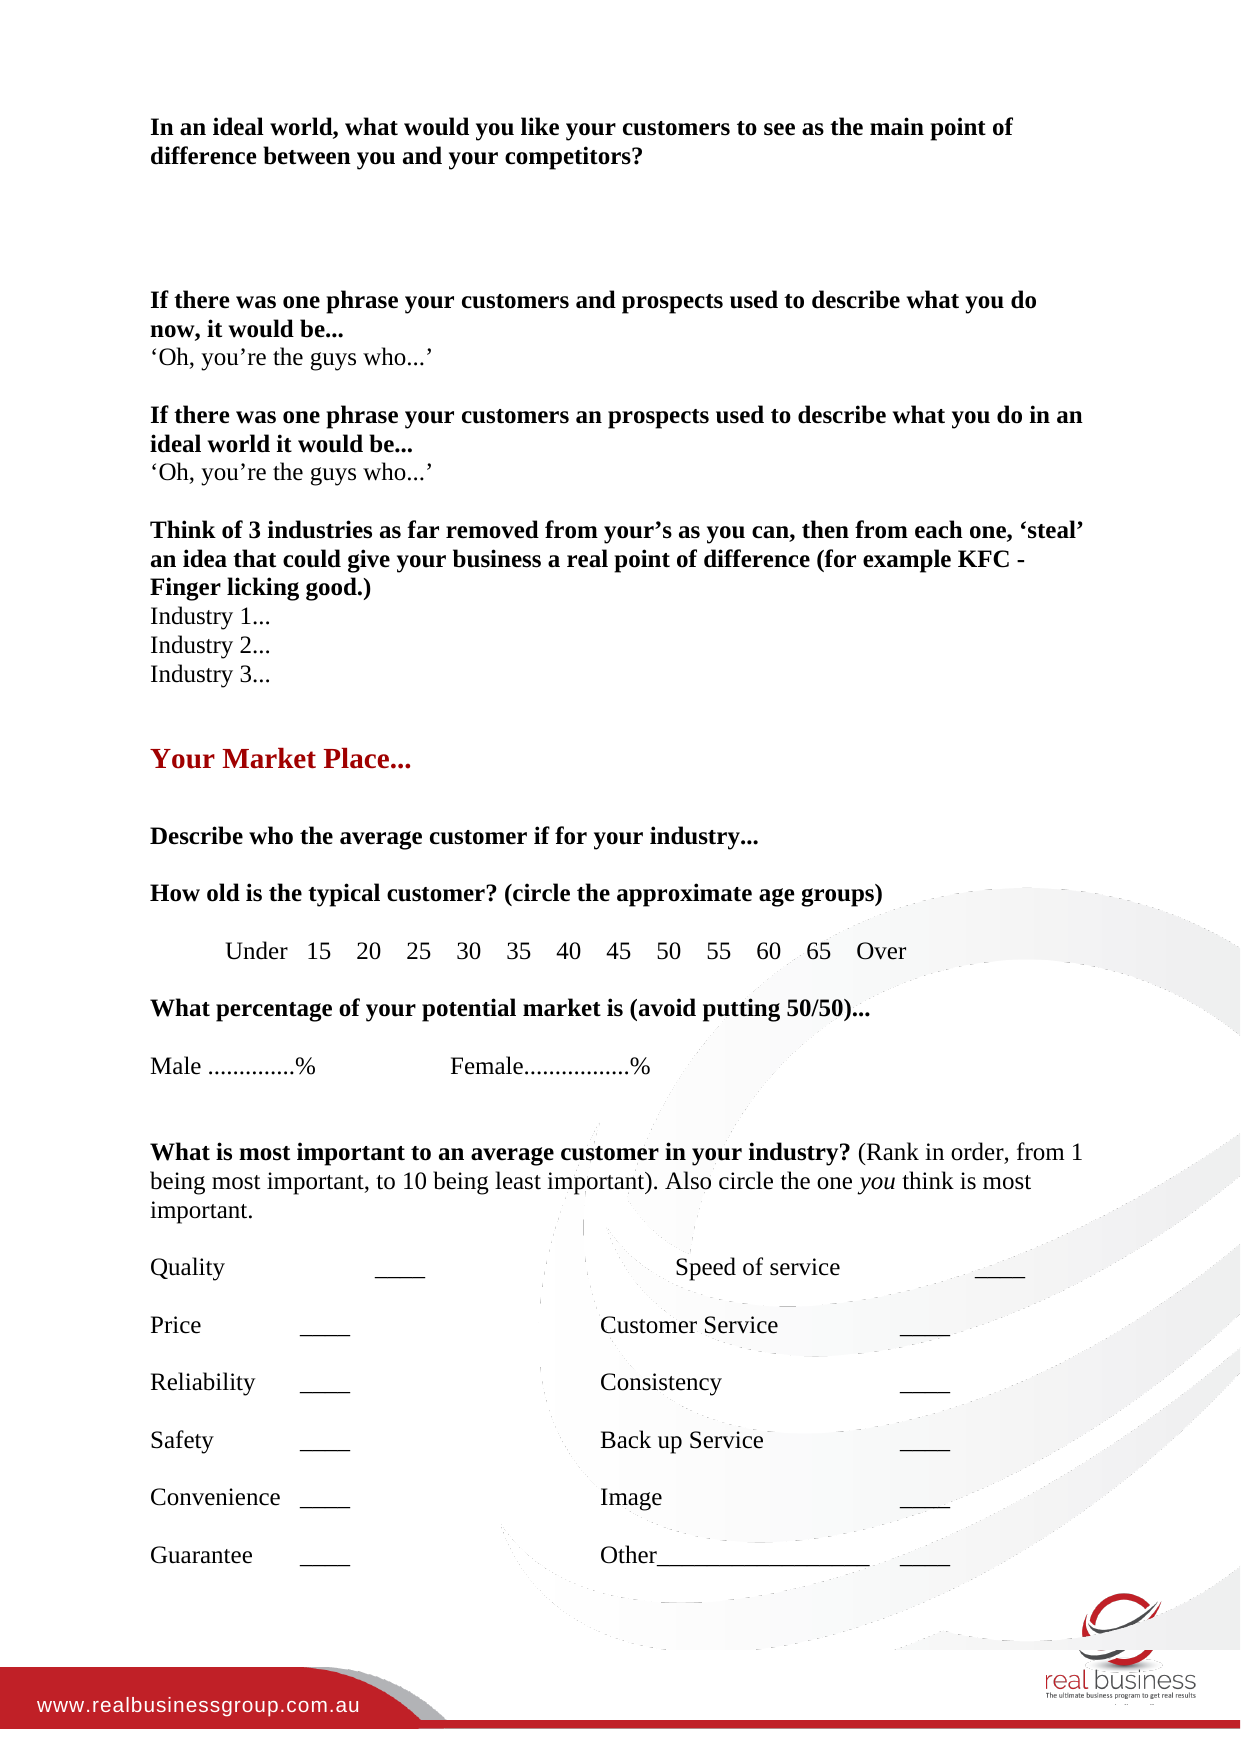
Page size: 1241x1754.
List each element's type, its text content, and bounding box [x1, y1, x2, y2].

text How old is the typical customer? (circle the approximate age groups) [150, 878, 1090, 907]
text Male ..............% Female.................% [150, 1051, 1090, 1080]
text Industry 1... [150, 601, 1090, 630]
subtitle Your Market Place... [150, 741, 1090, 775]
text Price ____ Customer Service ____ [150, 1310, 1090, 1338]
text If there was one phrase your customers an prospects used to describe what you do in an ideal world it would be... [150, 400, 1090, 457]
text What percentage of your potential market is (avoid putting 50/50)... [150, 993, 1090, 1022]
text Under 15 20 25 30 35 40 45 50 55 60 65 Over [150, 936, 1090, 965]
text Industry 2... [150, 630, 1090, 659]
text What is most important to an average customer in your industry? (Rank in order, from 1 being most important, to 10 being least important). Also circle the one you think is most important. [150, 1137, 1090, 1223]
text Safety ____ Back up Service ____ [150, 1425, 1090, 1453]
text Quality ____ Speed of service ____ [150, 1252, 1090, 1281]
text ‘Oh, you’re the guys who...’ [150, 457, 1090, 486]
text Reliability ____ Consistency ____ [150, 1367, 1090, 1396]
text Think of 3 industries as far removed from your’s as you can, then from each one, ‘steal’ an idea that could give your business a real point of difference (for example KFC - Finger licking good.) [150, 515, 1090, 601]
text Describe who the average customer if for your industry... [150, 821, 1090, 850]
picture [0, 0, 1241, 1729]
text Convenience ____ Image ____ [150, 1482, 1090, 1511]
text Guarantee ____ Other_________________ ____ [150, 1540, 1090, 1568]
text ‘Oh, you’re the guys who...’ [150, 342, 1090, 371]
text Industry 3... [150, 659, 1090, 687]
text In an ideal world, what would you like your customers to see as the main point of difference between you and your competitors? [150, 112, 1090, 170]
text If there was one phrase your customers and prospects used to describe what you do now, it would be... [150, 285, 1090, 342]
